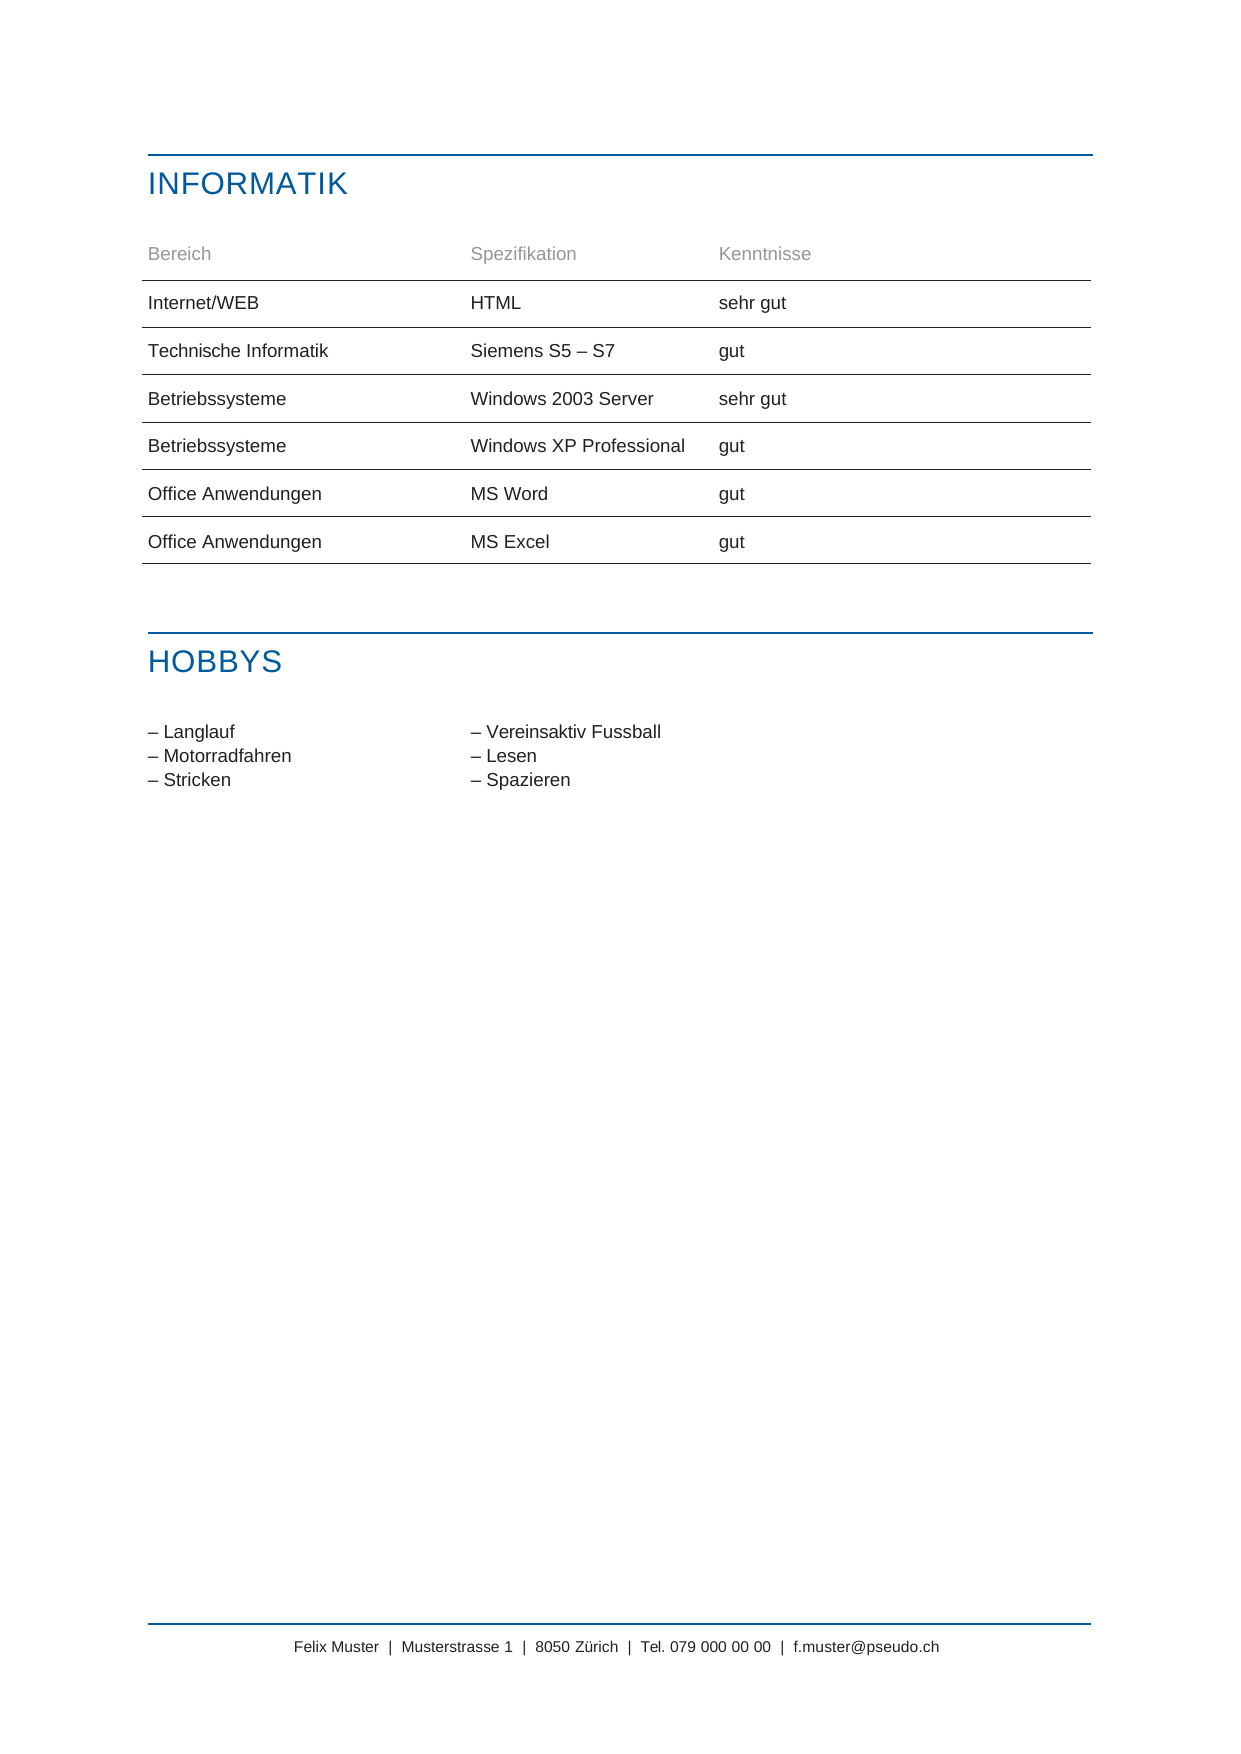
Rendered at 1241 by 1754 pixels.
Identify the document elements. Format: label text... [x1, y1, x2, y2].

table_cell MS Excel [400, 517, 702, 563]
table_cell MS Word [400, 470, 702, 516]
table_cell Office Anwendungen [142, 470, 400, 516]
list Stricken – Spazieren [148, 768, 1105, 790]
table_cell Office Anwendungen [142, 517, 400, 563]
text INFORMATIK [148, 165, 1105, 201]
table_header Kenntnisse [702, 235, 1091, 280]
table_cell Technische Informatik [142, 328, 400, 374]
table_cell sehr gut [702, 281, 1091, 327]
table_cell gut [702, 470, 1091, 516]
table_cell gut [702, 328, 1091, 374]
table_cell Betriebssysteme [142, 375, 400, 422]
table_cell Windows 2003 Server [400, 375, 702, 422]
table_cell HTML [400, 281, 702, 327]
table_cell Betriebssysteme [142, 423, 400, 469]
table_cell sehr gut [702, 375, 1091, 422]
text HOBBYS [148, 643, 1105, 679]
table_cell Windows XP Professional [400, 423, 702, 469]
table_header Spezifikation [400, 235, 702, 280]
table_cell gut [702, 517, 1091, 563]
table_cell Internet/WEB [142, 281, 400, 327]
table_cell gut [702, 423, 1091, 469]
table_cell Siemens S5 – S7 [400, 328, 702, 374]
list Motorradfahren – Lesen [148, 744, 1105, 766]
table_header Bereich [142, 235, 400, 280]
list Langlauf – Vereinsaktiv Fussball [148, 721, 1105, 742]
